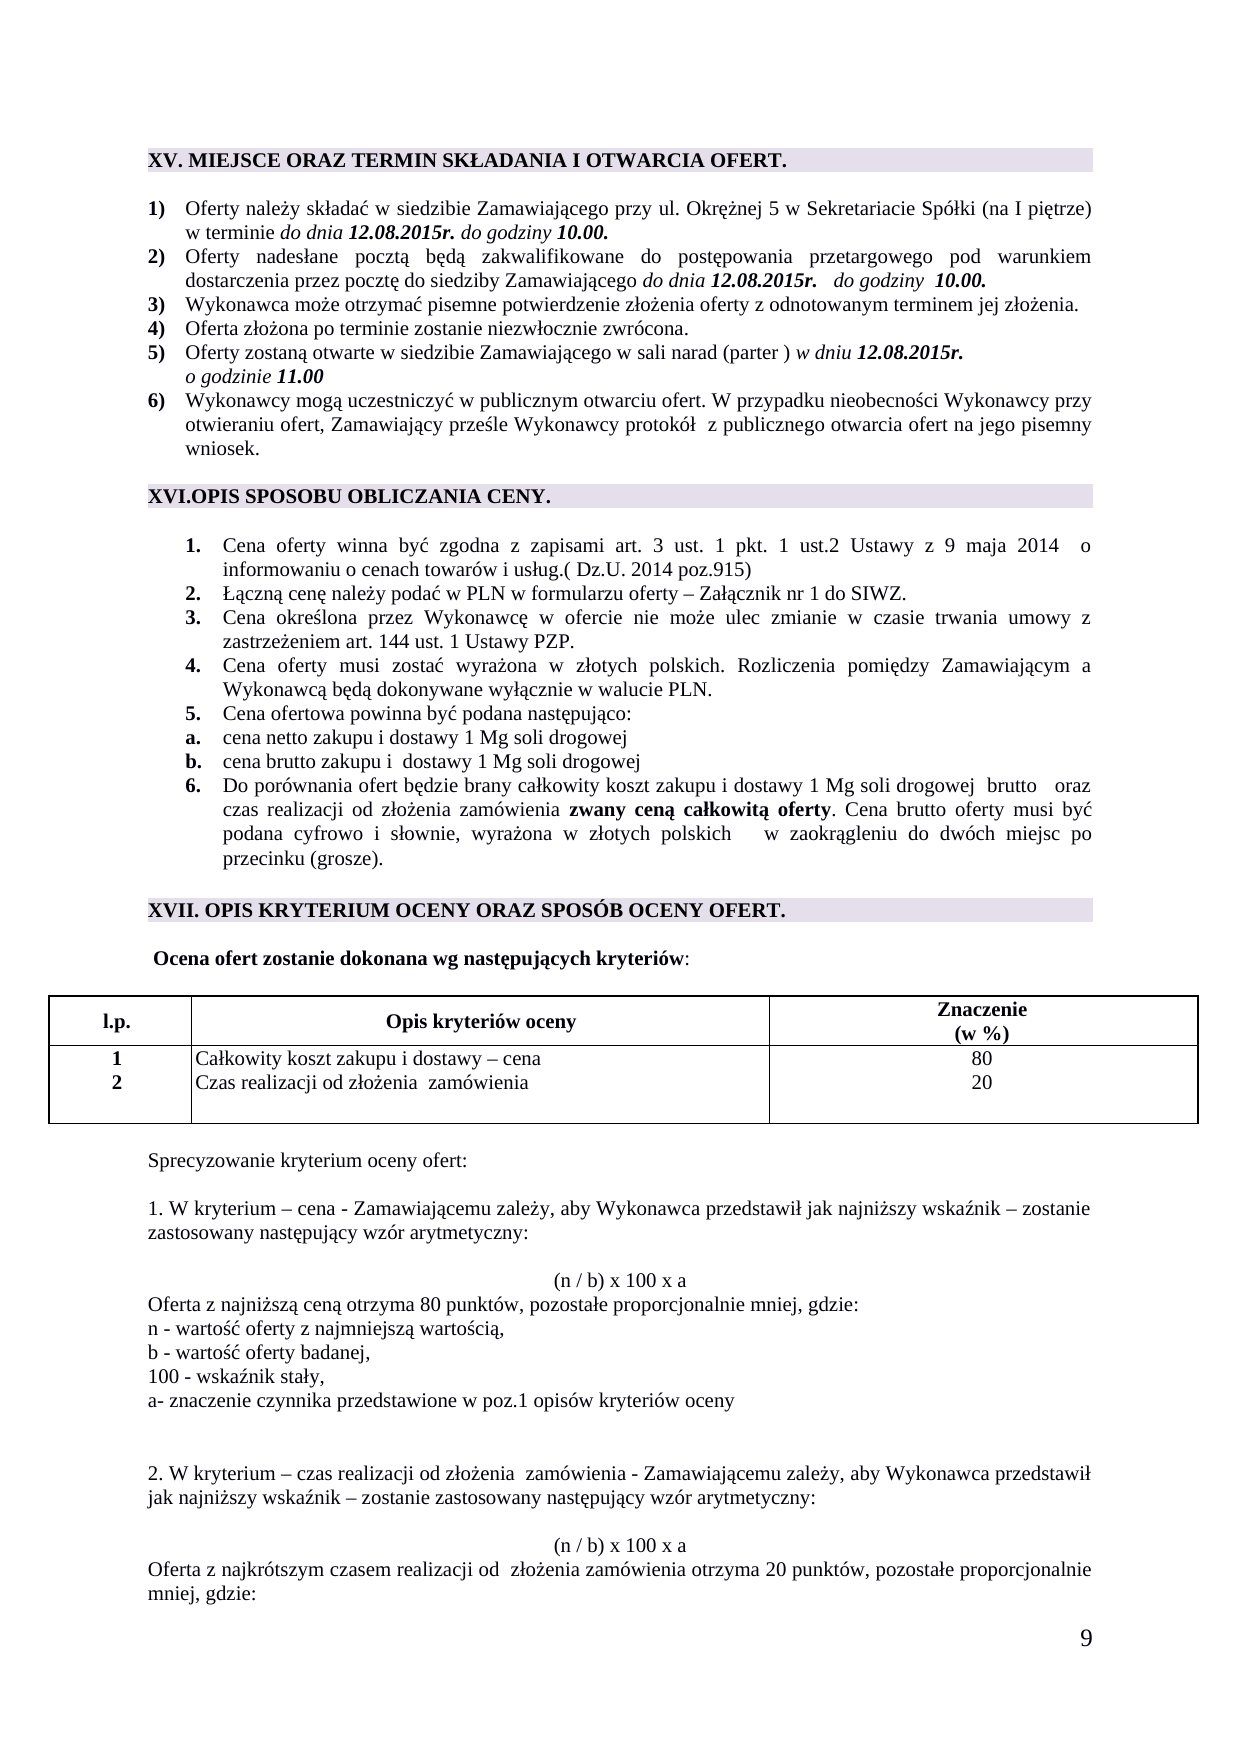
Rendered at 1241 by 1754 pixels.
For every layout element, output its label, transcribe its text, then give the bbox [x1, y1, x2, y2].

list Cena ofertowa powinna być podana następująco: [185, 701, 1093, 725]
text (n / b) x 100 x a [148, 1268, 1093, 1292]
list Cena oferty musi zostać wyrażona w złotych polskich. Rozliczenia pomiędzy Zamawiającym a Wykonawcą będą dokonywane wyłącznie w walucie PLN. [185, 653, 1093, 701]
list Cena oferty winna być zgodna z zapisami art. 3 ust. 1 pkt. 1 ust.2 Ustawy z 9 maja 2014 o informowaniu o cenach towarów i usług.( Dz.U. 2014 poz.915) [185, 533, 1093, 581]
text XVI.OPIS SPOSOBU OBLICZANIA CENY. [148, 484, 1093, 508]
list Łączną cenę należy podać w PLN w formularzu oferty – Załącznik nr 1 do SIWZ. [185, 581, 1093, 605]
text 1. W kryterium – cena - Zamawiającemu zależy, aby Wykonawca przedstawił jak najniższy wskaźnik – zostanie zastosowany następujący wzór arytmetyczny: [148, 1196, 1093, 1244]
table_cell Całkowity koszt zakupu i dostawy – cena Czas realizacji od złożenia zamówienia [192, 1046, 769, 1123]
text n - wartość oferty z najmniejszą wartością, [148, 1316, 1093, 1340]
text 100 - wskaźnik stały, [148, 1364, 1093, 1388]
table_cell 80 20 [770, 1046, 1197, 1123]
list Cena określona przez Wykonawcę w ofercie nie może ulec zmianie w czasie trwania umowy z zastrzeżeniem art. 144 ust. 1 Ustawy PZP. [185, 605, 1093, 653]
table_header Znaczenie (w %) [770, 997, 1197, 1045]
text (n / b) x 100 x a [148, 1533, 1093, 1557]
list Oferty należy składać w siedzibie Zamawiającego przy ul. Okrężnej 5 w Sekretariacie Spółki (na I piętrze) w terminie do dnia 12.08.2015r. do godziny 10.00. [148, 196, 1093, 244]
list Oferta złożona po terminie zostanie niezwłocznie zwrócona. [148, 316, 1093, 340]
text Ocena ofert zostanie dokonana wg następujących kryteriów: [148, 946, 1093, 970]
list cena brutto zakupu i dostawy 1 Mg soli drogowej [185, 749, 1093, 773]
text o godzinie 11.00 [185, 364, 1093, 388]
text Sprecyzowanie kryterium oceny ofert: [148, 1148, 1093, 1172]
text Oferta z najkrótszym czasem realizacji od złożenia zamówienia otrzyma 20 punktów, pozostałe proporcjonalnie mniej, gdzie: [148, 1557, 1093, 1605]
text Oferta z najniższą ceną otrzyma 80 punktów, pozostałe proporcjonalnie mniej, gdzie: [148, 1292, 1093, 1316]
table_header l.p. [50, 997, 191, 1045]
list Do porównania ofert będzie brany całkowity koszt zakupu i dostawy 1 Mg soli drogowej brutto oraz czas realizacji od złożenia zamówienia zwany ceną całkowitą oferty. Cena brutto oferty musi być podana cyfrowo i słownie, wyrażona w złotych polskich w zaokrągleniu do dwóch miejsc po przecinku (grosze). [185, 773, 1093, 869]
list cena netto zakupu i dostawy 1 Mg soli drogowej [185, 725, 1093, 749]
list Oferty zostaną otwarte w siedzibie Zamawiającego w sali narad (parter ) w dniu 12.08.2015r. [148, 340, 1093, 364]
text a- znaczenie czynnika przedstawione w poz.1 opisów kryteriów oceny [148, 1388, 1093, 1412]
table_cell 1 2 [50, 1046, 191, 1123]
text b - wartość oferty badanej, [148, 1340, 1093, 1364]
text XV. MIEJSCE ORAZ TERMIN SKŁADANIA I OTWARCIA OFERT. [148, 148, 1093, 172]
list Wykonawcy mogą uczestniczyć w publicznym otwarciu ofert. W przypadku nieobecności Wykonawcy przy otwieraniu ofert, Zamawiający prześle Wykonawcy protokół z publicznego otwarcia ofert na jego pisemny wniosek. [148, 388, 1093, 460]
text 2. W kryterium – czas realizacji od złożenia zamówienia - Zamawiającemu zależy, aby Wykonawca przedstawił jak najniższy wskaźnik – zostanie zastosowany następujący wzór arytmetyczny: [148, 1461, 1093, 1509]
list Wykonawca może otrzymać pisemne potwierdzenie złożenia oferty z odnotowanym terminem jej złożenia. [148, 292, 1093, 316]
text XVII. OPIS KRYTERIUM OCENY ORAZ SPOSÓB OCENY OFERT. [148, 898, 1093, 922]
list Oferty nadesłane pocztą będą zakwalifikowane do postępowania przetargowego pod warunkiem dostarczenia przez pocztę do siedziby Zamawiającego do dnia 12.08.2015r. do godziny 10.00. [148, 244, 1093, 292]
table_header Opis kryteriów oceny [192, 997, 769, 1045]
